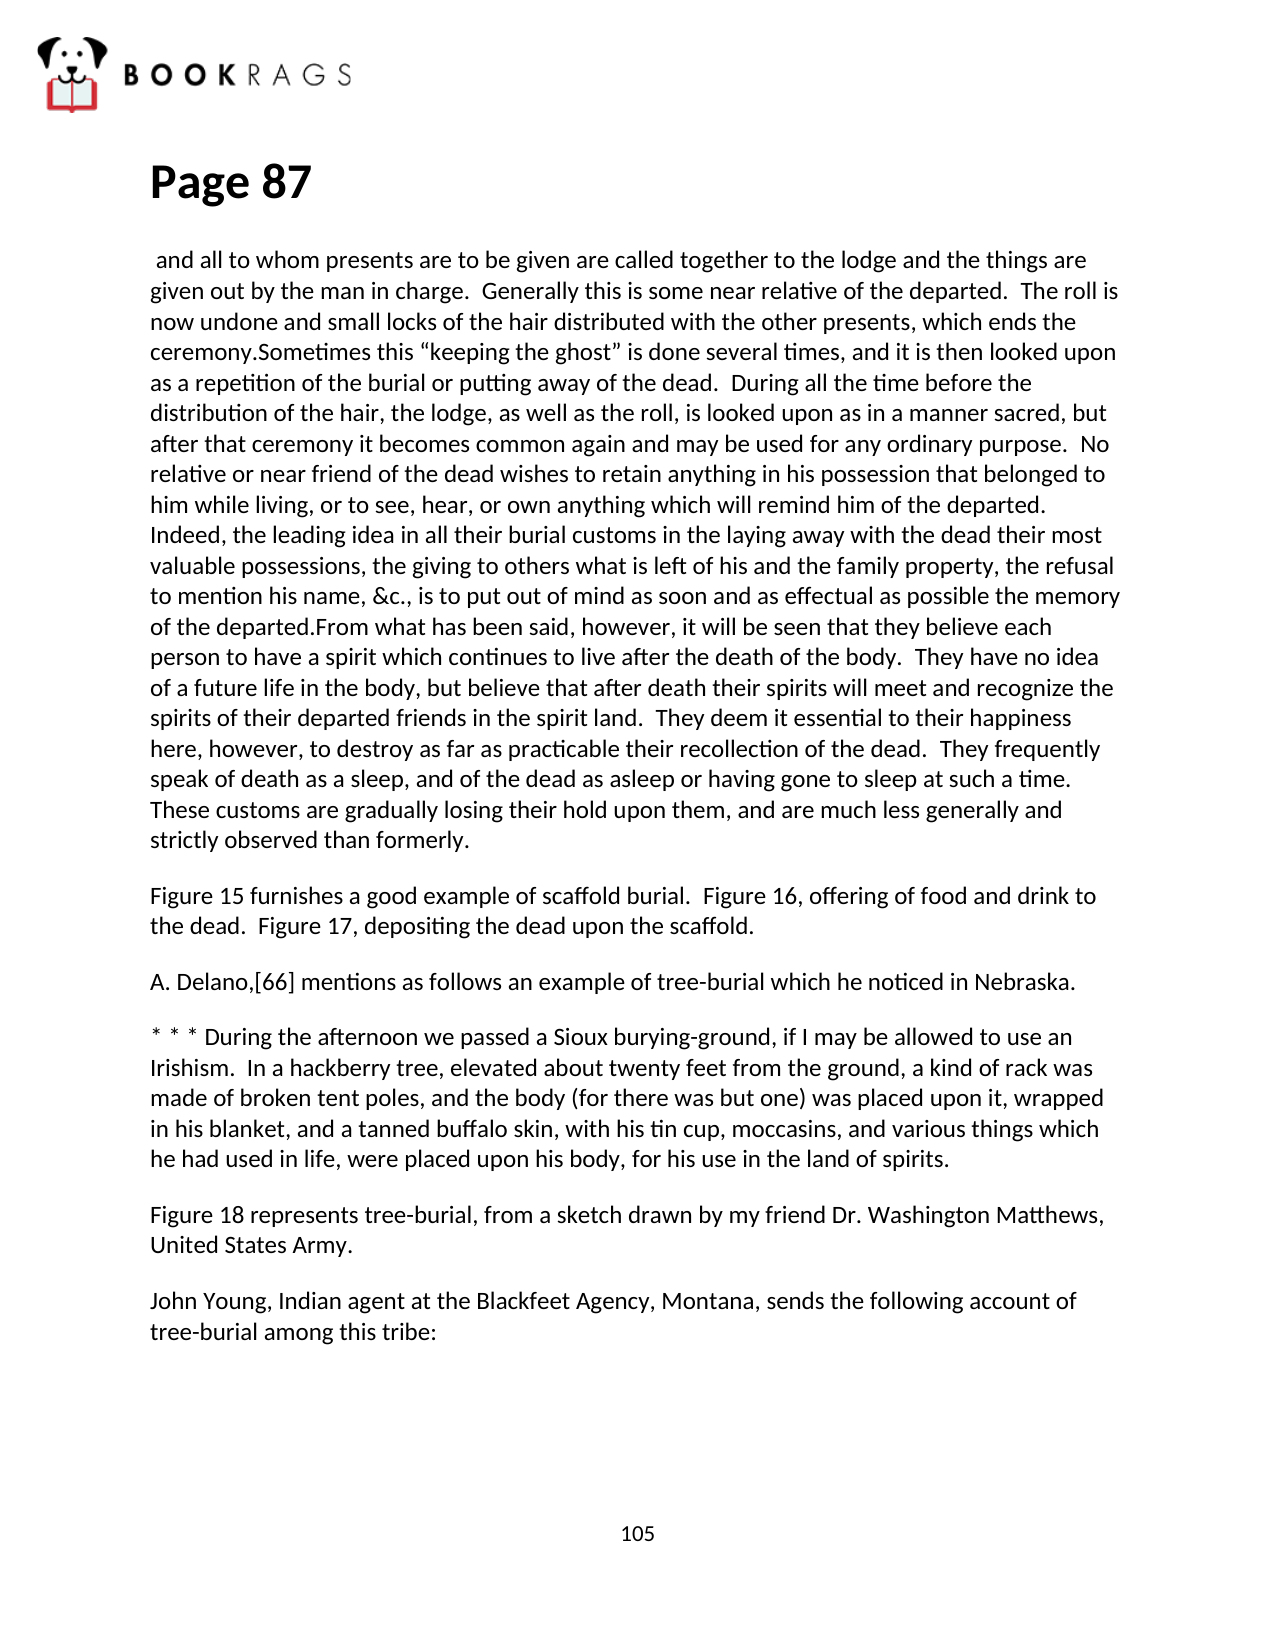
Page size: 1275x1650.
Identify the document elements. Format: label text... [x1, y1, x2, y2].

picture [37, 37, 351, 113]
text Figure 15 furnishes a good example of scaffold burial. Figure 16, offering of food and drink to the dead. Figure 17, depositing the dead upon the scaffold. [150, 880, 1125, 941]
text John Young, Indian agent at the Blackfeet Agency, Montana, sends the following account of tree-burial among this tribe: [150, 1285, 1125, 1346]
text Page 87 [150, 150, 1125, 211]
text A. Delano,[66] mentions as follows an example of tree-burial which he noticed in Nebraska. [150, 966, 1125, 997]
text * * * During the afternoon we passed a Sioux burying-ground, if I may be allowed to use an Irishism. In a hackberry tree, elevated about twenty feet from the ground, a kind of rack was made of broken tent poles, and the body (for there was but one) was placed upon it, wrapped in his blanket, and a tanned buffalo skin, with his tin cup, moccasins, and various things which he had used in life, were placed upon his body, for his use in the land of spirits. [150, 1022, 1125, 1174]
text and all to whom presents are to be given are called together to the lodge and the things are given out by the man in charge. Generally this is some near relative of the departed. The roll is now undone and small locks of the hair distributed with the other presents, which ends the ceremony.Sometimes this “keeping the ghost” is done several times, and it is then looked upon as a repetition of the burial or putting away of the dead. During all the time before the distribution of the hair, the lodge, as well as the roll, is looked upon as in a manner sacred, but after that ceremony it becomes common again and may be used for any ordinary purpose. No relative or near friend of the dead wishes to retain anything in his possession that belonged to him while living, or to see, hear, or own anything which will remind him of the departed. Indeed, the leading idea in all their burial customs in the laying away with the dead their most valuable possessions, the giving to others what is left of his and the family property, the refusal to mention his name, &c., is to put out of mind as soon and as effectual as possible the memory of the departed.From what has been said, however, it will be seen that they believe each person to have a spirit which continues to live after the death of the body. They have no idea of a future life in the body, but believe that after death their spirits will meet and recognize the spirits of their departed friends in the spirit land. They deem it essential to their happiness here, however, to destroy as far as practicable their recollection of the dead. They frequently speak of death as a sleep, and of the dead as asleep or having gone to sleep at such a time. These customs are gradually losing their hold upon them, and are much less generally and strictly observed than formerly. [150, 244, 1125, 855]
text Figure 18 represents tree-burial, from a sketch drawn by my friend Dr. Washington Matthews, United States Army. [150, 1199, 1125, 1260]
